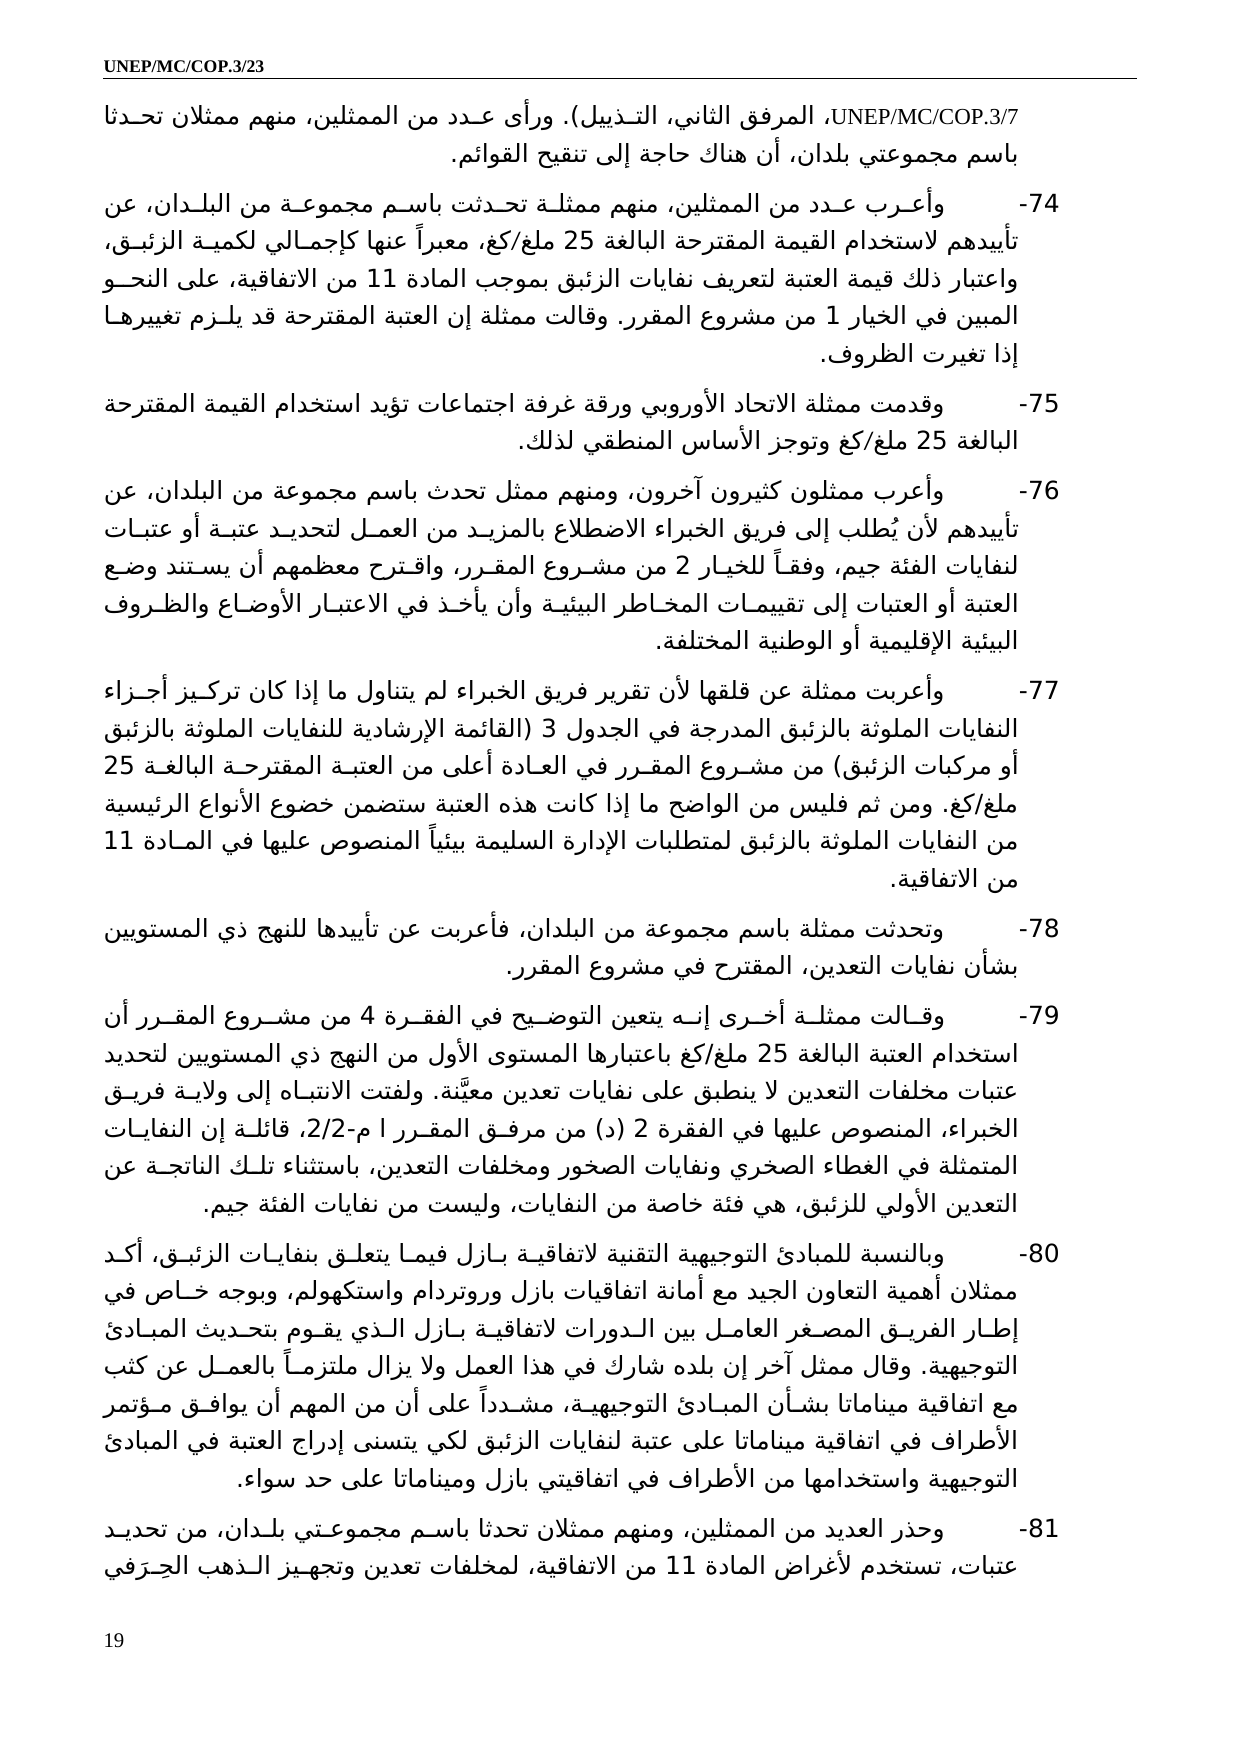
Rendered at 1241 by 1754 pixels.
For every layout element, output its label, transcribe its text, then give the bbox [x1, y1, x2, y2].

list وقدمت ممثلة الاتحاد الأوروبي ورقة غرفة اجتماعات تؤيد استخدام القيمة المقترحة البالغة 25 ملغ/كغ وتوجز الأساس المنطقي لذلك. [103, 382, 1019, 457]
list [103, 1507, 1019, 1582]
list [103, 94, 1019, 169]
list وتحدثت ممثلة باسم مجموعة من البلدان، فأعربت عن تأييدها للنهج ذي المستويين بشأن نفايات التعدين، المقترح في مشروع المقرر. [103, 907, 1019, 982]
list وأعرب عدد من الممثلين، منهم ممثلة تحدثت باسم مجموعة من البلدان، عن تأييدهم لاستخدام القيمة المقترحة البالغة 25 ملغ/كغ، معبراً عنها كإجمالي لكمية الزئبق، واعتبار ذلك قيمة العتبة لتعريف نفايات الزئبق بموجب المادة 11 من الاتفاقية، على النحو المبين في الخيار 1 من مشروع المقرر. وقالت ممثلة إن العتبة المقترحة قد يلزم تغييرها إذا تغيرت الظروف. [103, 182, 1019, 369]
list وأعرب ممثلون كثيرون آخرون، ومنهم ممثل تحدث باسم مجموعة من البلدان، عن تأييدهم لأن يُطلب إلى فريق الخبراء الاضطلاع بالمزيد من العمل لتحديد عتبة أو عتبات لنفايات الفئة جيم، وفقاً للخيار 2 من مشروع المقرر، واقترح معظمهم أن يستند وضع العتبة أو العتبات إلى تقييمات المخاطر البيئية وأن يأخذ في الاعتبار الأوضاع والظروف البيئية الإقليمية أو الوطنية المختلفة. [103, 469, 1019, 657]
list وأعربت ممثلة عن قلقها لأن تقرير فريق الخبراء لم يتناول ما إذا كان تركيز أجزاء النفايات الملوثة بالزئبق المدرجة في الجدول 3 (القائمة الإرشادية للنفايات الملوثة بالزئبق أو مركبات الزئبق) من مشروع المقرر في العادة أعلى من العتبة المقترحة البالغة 25 ملغ/كغ. ومن ثم فليس من الواضح ما إذا كانت هذه العتبة ستضمن خضوع الأنواع الرئيسية من النفايات الملوثة بالزئبق لمتطلبات الإدارة السليمة بيئياً المنصوص عليها في المادة 11 من الاتفاقية. [103, 669, 1019, 894]
list وقالت ممثلة أخرى إنه يتعين التوضيح في الفقرة 4 من مشروع المقرر أن استخدام العتبة البالغة 25 ملغ/كغ باعتبارها المستوى الأول من النهج ذي المستويين لتحديد عتبات مخلفات التعدين لا ينطبق على نفايات تعدين معيَّنة. ولفتت الانتباه إلى ولاية فريق الخبراء، المنصوص عليها في الفقرة 2 (د) من مرفق المقرر ا م-2/2، قائلة إن النفايات المتمثلة في الغطاء الصخري ونفايات الصخور ومخلفات التعدين، باستثناء تلك الناتجة عن التعدين الأولي للزئبق، هي فئة خاصة من النفايات، وليست من نفايات الفئة جيم. [103, 994, 1019, 1219]
list وبالنسبة للمبادئ التوجيهية التقنية لاتفاقية بازل فيما يتعلق بنفايات الزئبق، أكد ممثلان أهمية التعاون الجيد مع أمانة اتفاقيات بازل وروتردام واستكهولم، وبوجه خاص في إطار الفريق المصغر العامل بين الدورات لاتفاقية بازل الذي يقوم بتحديث المبادئ التوجيهية. وقال ممثل آخر إن بلده شارك في هذا العمل ولا يزال ملتزماً بالعمل عن كثب مع اتفاقية ميناماتا بشأن المبادئ التوجيهية، مشدداً على أن من المهم أن يوافق مؤتمر الأطراف في اتفاقية ميناماتا على عتبة لنفايات الزئبق لكي يتسنى إدراج العتبة في المبادئ التوجيهية واستخدامها من الأطراف في اتفاقيتي بازل وميناماتا على حد سواء. [103, 1232, 1019, 1494]
